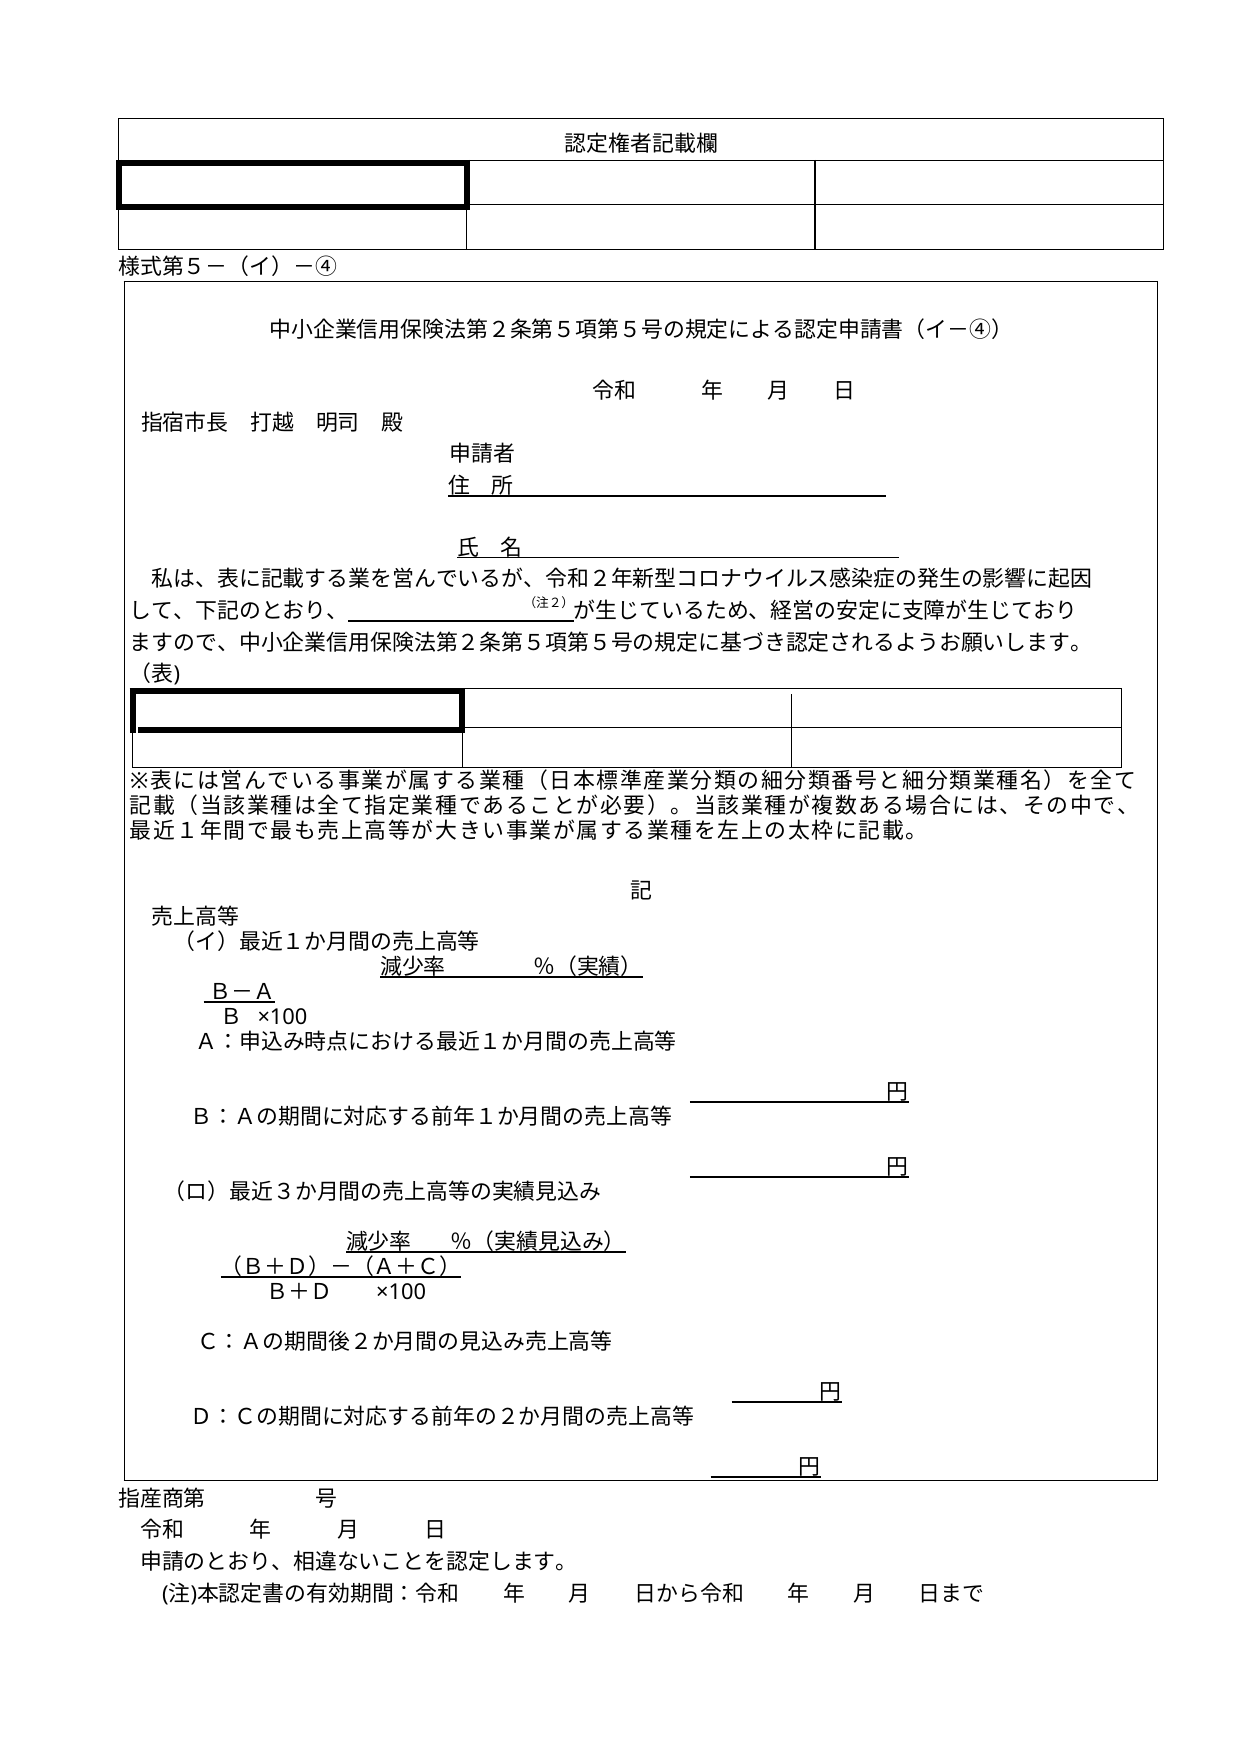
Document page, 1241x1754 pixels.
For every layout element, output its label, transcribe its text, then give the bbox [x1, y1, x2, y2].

table_cell [816, 205, 1163, 248]
table_cell [119, 210, 466, 248]
table_cell [470, 161, 814, 204]
text 令和 年 月 日 [118, 1512, 1122, 1544]
table_header 中小企業信用保険法第２条第５項第５号の規定による認定申請書（イ－④） 令和 年 月 日 指宿市長 打越 明司 殿 申請者 住 所 氏 名 私は、表に記載する業を営んでいるが、令和２年新型コロナウイルス感染症の発生の影響に起因して、下記のとおり、 （注２）が生じているため、経営の安定に支障が生じておりますので、中小企業信用保険法第２条第５項第５号の規定に基づき認定されるようお願いします。 （表) ※表には営んでいる事業が属する業種（日本標準産業分類の細分類番号と細分類業種名）を全て記載（当該業種は全て指定業種であることが必要）。当該業種が複数ある場合には、その中で、最近１年間で最も売上高等が大きい事業が属する業種を左上の太枠に記載。 記 売上高等 （イ）最近１か月間の売上高等 減少率 ％（実績） Ｂ－Ａ Ｂ ×100 Ａ：申込み時点における最近１か月間の売上高等 円 Ｂ：Ａの期間に対応する前年１か月間の売上高等 円 （ロ）最近３か月間の売上高等の実績見込み 減少率 ％（実績見込み） （Ｂ＋Ｄ）－（Ａ＋Ｃ） Ｂ＋Ｄ ×100 Ｃ：Ａの期間後２か月間の見込み売上高等 円 Ｄ：Ｃの期間に対応する前年の２か月間の売上高等 円 [125, 282, 1157, 1480]
text 様式第５－（イ）－④ [118, 250, 1122, 281]
table_header 認定権者記載欄 [119, 119, 1163, 160]
text 指産商第 号 [118, 1481, 1122, 1512]
table_cell [122, 166, 464, 204]
text (注)本認定書の有効期間：令和 年 月 日から令和 年 月 日まで [118, 1576, 1122, 1607]
table_cell [816, 161, 1163, 204]
text 申請のとおり、相違ないことを認定します。 [118, 1544, 1122, 1576]
table_cell [467, 205, 814, 248]
